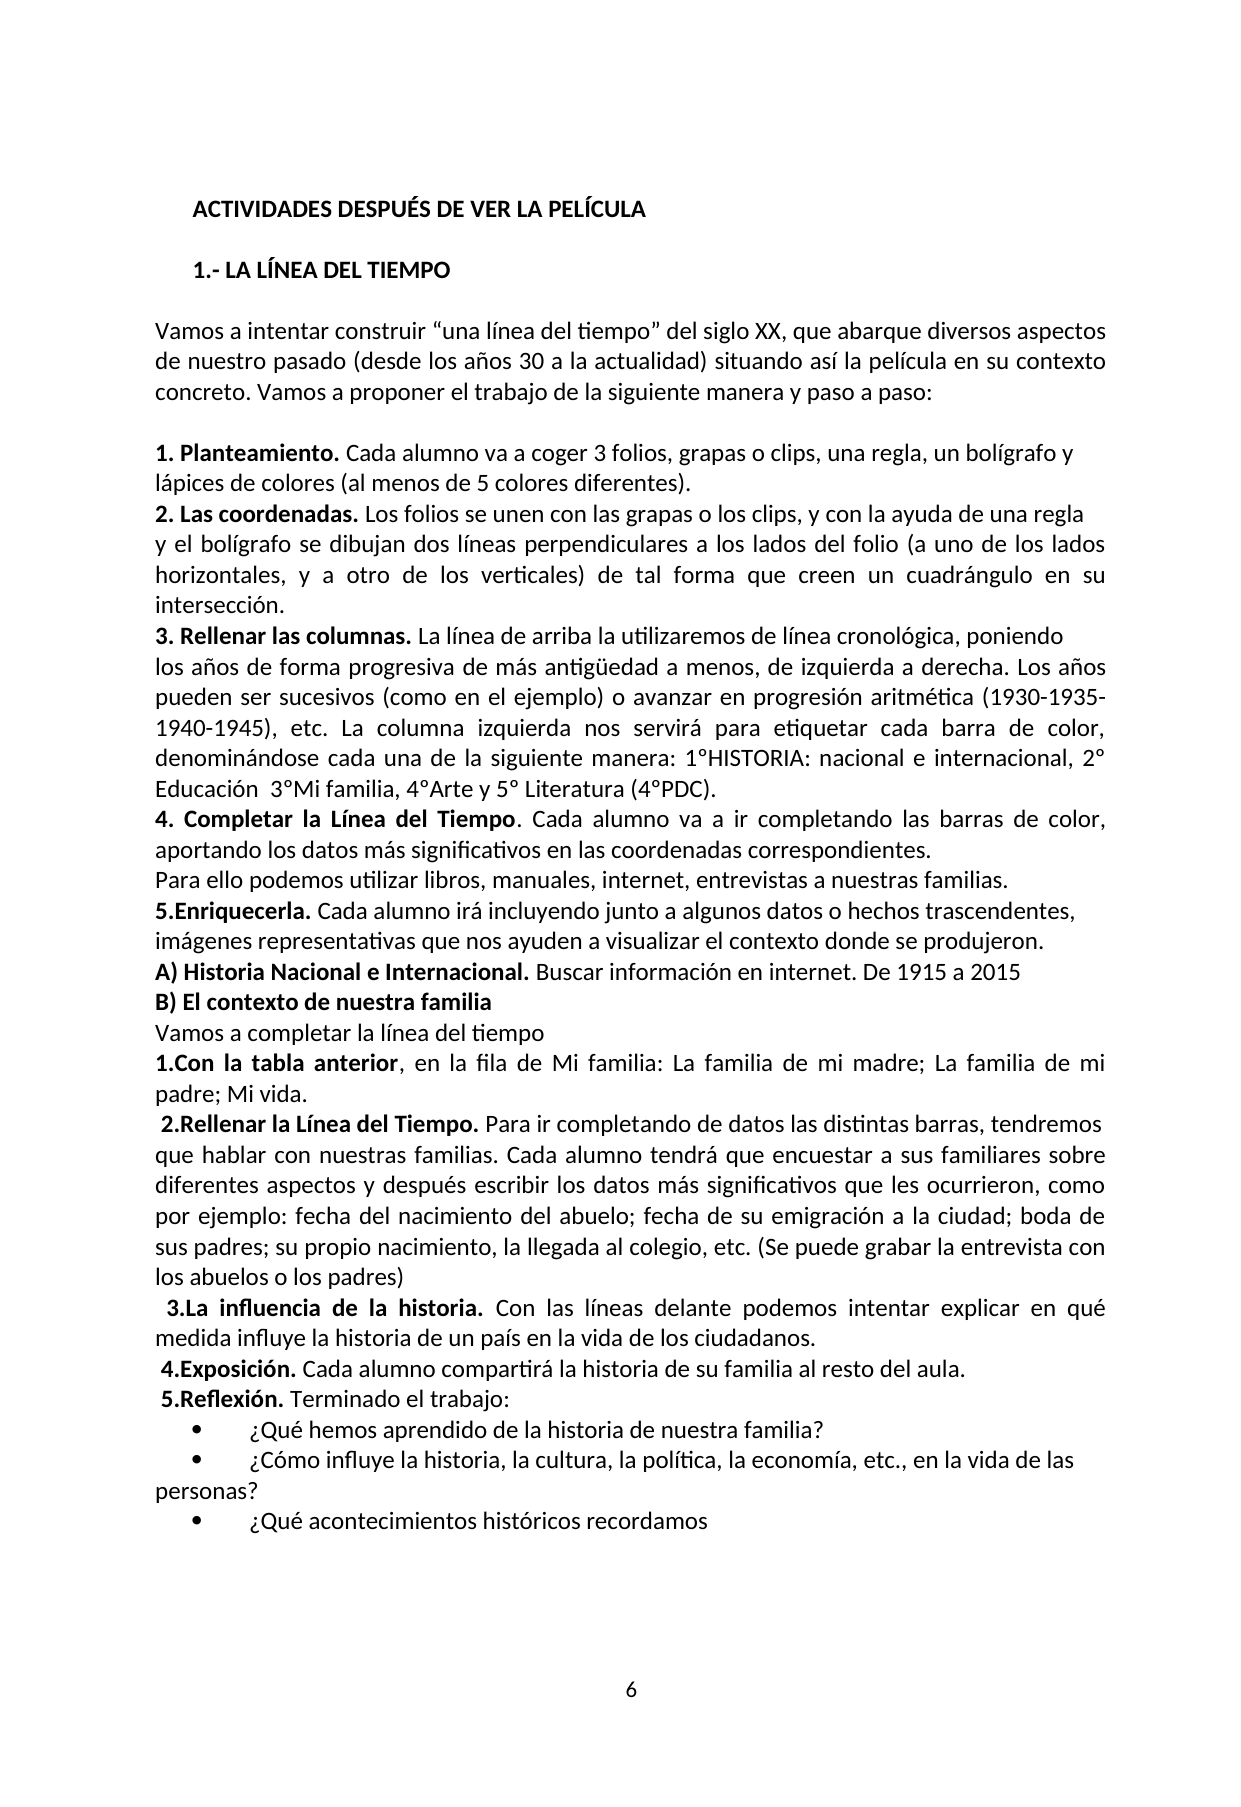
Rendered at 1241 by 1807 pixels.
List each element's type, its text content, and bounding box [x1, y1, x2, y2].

text que hablar con nuestras familias. Cada alumno tendrá que encuestar a sus familiares sobre diferentes aspectos y después escribir los datos más significativos que les ocurrieron, como por ejemplo: fecha del nacimiento del abuelo; fecha de su emigración a la ciudad; boda de sus padres; su propio nacimiento, la llegada al colegio, etc. (Se puede grabar la entrevista con los abuelos o los padres) [155, 1139, 1107, 1292]
text B) El contexto de nuestra familia [155, 986, 1107, 1017]
text 1.- LA LÍNEA DEL TIEMPO [192, 254, 1107, 284]
text 2. Las coordenadas. Los folios se unen con las grapas o los clips, y con la ayuda de una regla [155, 498, 1107, 529]
list n ¿Cómo influye la historia, la cultura, la política, la economía, etc., en la vida de las [192, 1444, 1107, 1475]
text 5.Enriquecerla. Cada alumno irá incluyendo junto a algunos datos o hechos trascendentes, [155, 895, 1107, 925]
text 3.La influencia de la historia. Con las líneas delante podemos intentar explicar en qué medida influye la historia de un país en la vida de los ciudadanos. [155, 1292, 1107, 1353]
text imágenes representativas que nos ayuden a visualizar el contexto donde se produjeron. [155, 925, 1107, 956]
text los años de forma progresiva de más antigüedad a menos, de izquierda a derecha. Los años pueden ser sucesivos (como en el ejemplo) o avanzar en progresión aritmética (1930-1935-1940-1945), etc. La columna izquierda nos servirá para etiquetar cada barra de color, denominándose cada una de la siguiente manera: 1ºHISTORIA: nacional e internacional, 2º Educación 3ºMi familia, 4ºArte y 5º Literatura (4ºPDC). [155, 651, 1107, 803]
list n ¿Qué acontecimientos históricos recordamos [192, 1505, 1107, 1536]
text 3. Rellenar las columnas. La línea de arriba la utilizaremos de línea cronológica, poniendo [155, 620, 1107, 651]
text ACTIVIDADES DESPUÉS DE VER LA PELÍCULA [192, 193, 1107, 223]
text 5.Reflexión. Terminado el trabajo: [155, 1383, 1107, 1414]
text Para ello podemos utilizar libros, manuales, internet, entrevistas a nuestras familias. [155, 864, 1107, 895]
text personas? [155, 1475, 1107, 1505]
text y el bolígrafo se dibujan dos líneas perpendiculares a los lados del folio (a uno de los lados horizontales, y a otro de los verticales) de tal forma que creen un cuadrángulo en su intersección. [155, 529, 1107, 620]
text 4. Completar la Línea del Tiempo. Cada alumno va a ir completando las barras de color, aportando los datos más significativos en las coordenadas correspondientes. [155, 803, 1107, 864]
text 2.Rellenar la Línea del Tiempo. Para ir completando de datos las distintas barras, tendremos [155, 1108, 1107, 1139]
text Vamos a intentar construir “una línea del tiempo” del siglo XX, que abarque diversos aspectos de nuestro pasado (desde los años 30 a la actualidad) situando así la película en su contexto concreto. Vamos a proponer el trabajo de la siguiente manera y paso a paso: [155, 315, 1107, 407]
text A) Historia Nacional e Internacional. Buscar información en internet. De 1915 a 2015 [155, 956, 1107, 986]
text 1. Planteamiento. Cada alumno va a coger 3 folios, grapas o clips, una regla, un bolígrafo y [155, 437, 1107, 468]
list n ¿Qué hemos aprendido de la historia de nuestra familia? [192, 1414, 1107, 1444]
text Vamos a completar la línea del tiempo [155, 1017, 1107, 1047]
text 1.Con la tabla anterior, en la fila de Mi familia: La familia de mi madre; La familia de mi padre; Mi vida. [155, 1047, 1107, 1108]
text lápices de colores (al menos de 5 colores diferentes). [155, 468, 1107, 498]
text 4.Exposición. Cada alumno compartirá la historia de su familia al resto del aula. [155, 1353, 1107, 1383]
